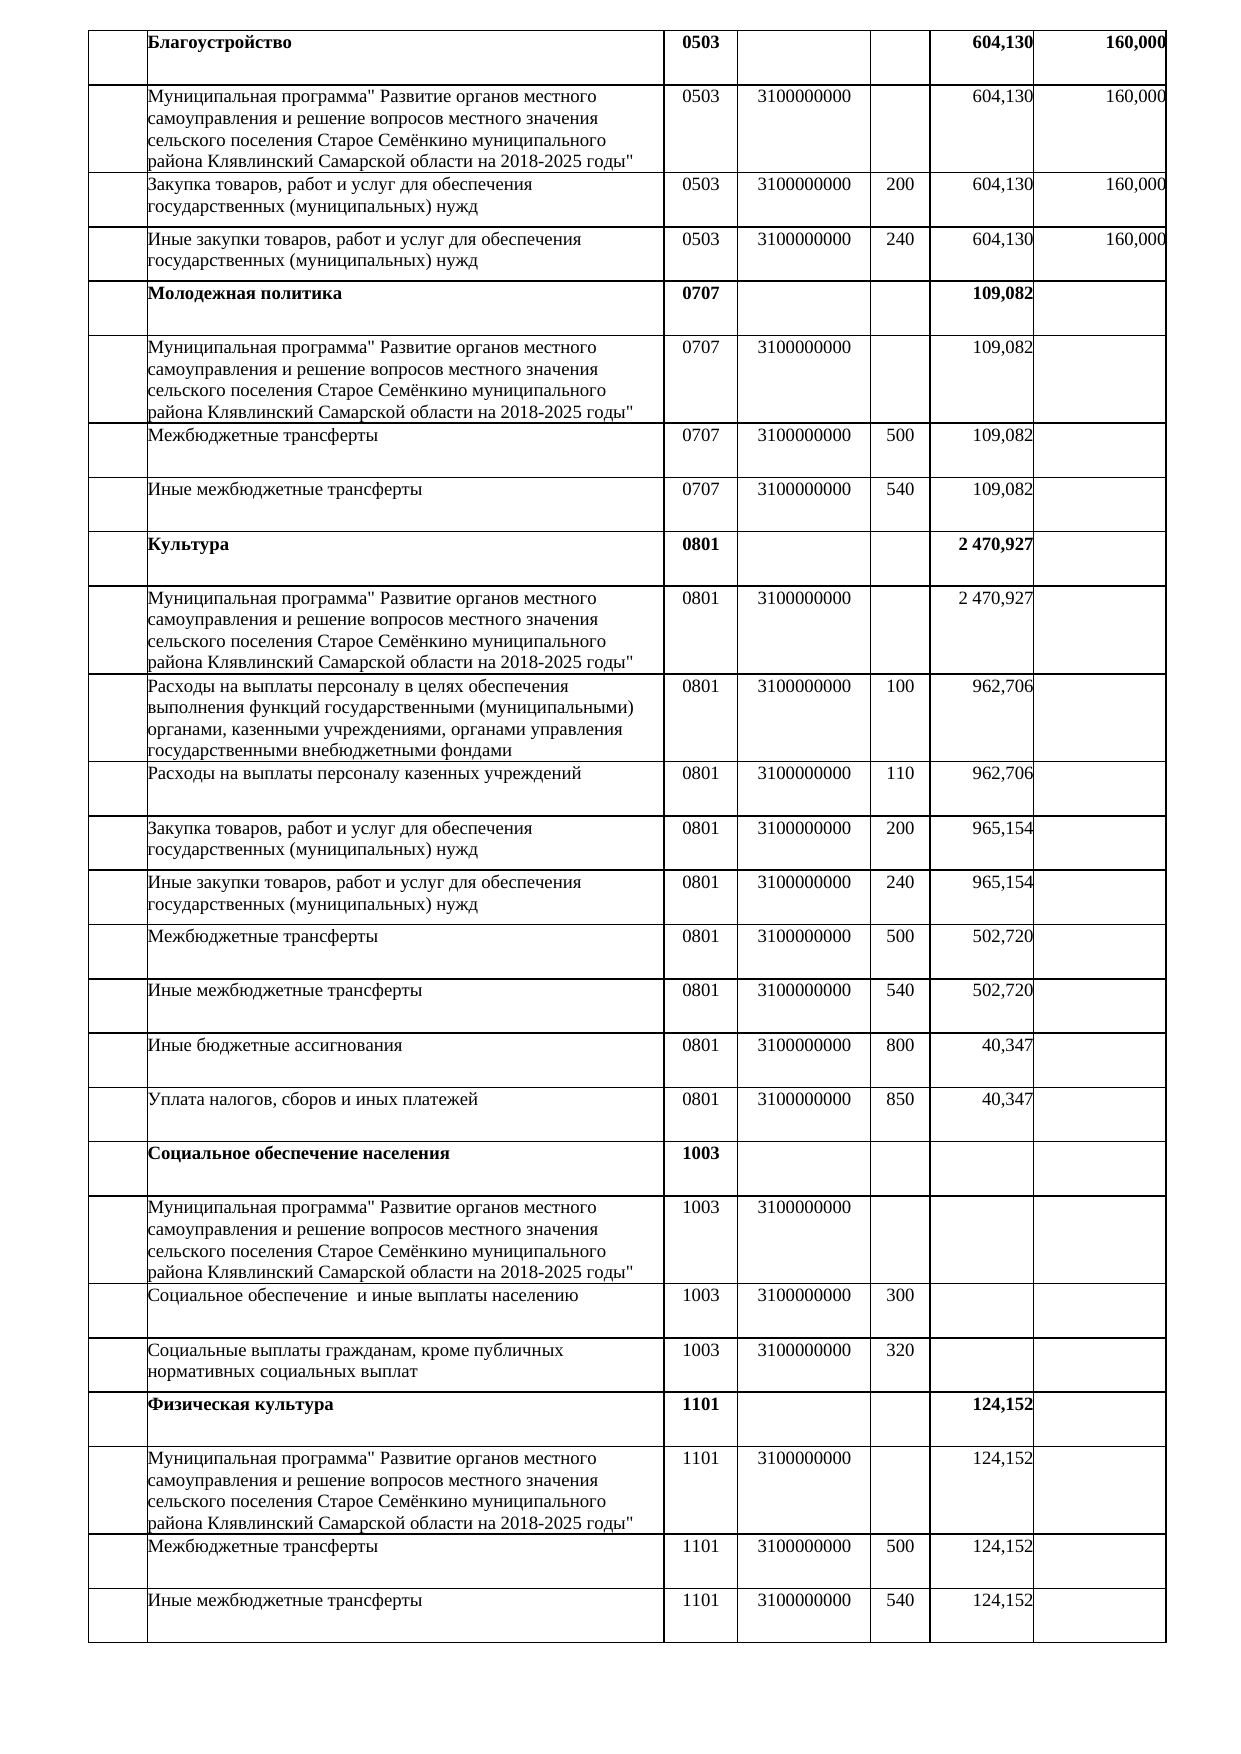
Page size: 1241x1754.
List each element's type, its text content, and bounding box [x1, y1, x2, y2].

table_cell 3100000000 [738, 336, 870, 422]
table_cell 3100000000 [738, 1088, 870, 1141]
table_cell 540 [871, 1589, 929, 1642]
table_cell 502,720 [931, 925, 1033, 978]
table_cell [1034, 1088, 1165, 1141]
table_cell [738, 282, 870, 334]
table_cell Культура [148, 532, 663, 585]
table_cell Межбюджетные трансферты [148, 925, 663, 978]
table_cell [1034, 478, 1165, 531]
table_cell 109,082 [931, 336, 1033, 422]
table_cell 800 [871, 1034, 929, 1086]
table_cell [89, 1197, 147, 1283]
table_cell Социальные выплаты гражданам, кроме публичных нормативных социальных выплат [148, 1339, 663, 1391]
table_cell 160,000 [1034, 228, 1165, 280]
table_cell [1034, 1393, 1165, 1446]
table_cell Молодежная политика [148, 282, 663, 334]
table_cell 0801 [665, 980, 737, 1032]
table_cell 3100000000 [738, 424, 870, 477]
table_cell 1101 [665, 1535, 737, 1588]
table_cell [89, 1339, 147, 1391]
table_cell 1003 [665, 1339, 737, 1391]
table_cell [871, 1447, 929, 1533]
table_cell [89, 173, 147, 226]
table_cell [1034, 1447, 1165, 1533]
table_cell 604,130 [931, 31, 1033, 84]
table_cell [871, 1142, 929, 1195]
table_cell 850 [871, 1088, 929, 1141]
table_cell 1101 [665, 1589, 737, 1642]
table_cell 124,152 [931, 1589, 1033, 1642]
table_cell 2 470,927 [931, 587, 1033, 673]
table_cell [871, 587, 929, 673]
table_cell Иные межбюджетные трансферты [148, 478, 663, 531]
table_cell [1034, 1142, 1165, 1195]
table_cell 0801 [665, 587, 737, 673]
table_cell 3100000000 [738, 228, 870, 280]
table_cell 0801 [665, 925, 737, 978]
table_cell [89, 282, 147, 334]
table_cell Закупка товаров, работ и услуг для обеспечения государственных (муниципальных) нужд [148, 817, 663, 869]
table_cell 604,130 [931, 86, 1033, 172]
table_cell 0801 [665, 675, 737, 761]
table_cell [89, 532, 147, 585]
table_cell [89, 336, 147, 422]
table_cell Закупка товаров, работ и услуг для обеспечения государственных (муниципальных) нужд [148, 173, 663, 226]
table_cell [1034, 1589, 1165, 1642]
table_cell 500 [871, 1535, 929, 1588]
table_cell [871, 336, 929, 422]
table_cell 200 [871, 817, 929, 869]
table_cell [89, 587, 147, 673]
table_cell [89, 1535, 147, 1588]
table_cell 109,082 [931, 424, 1033, 477]
table_cell [871, 86, 929, 172]
table_cell [89, 871, 147, 923]
table_cell [1034, 1339, 1165, 1391]
table_cell Физическая культура [148, 1393, 663, 1446]
table_cell 0503 [665, 31, 737, 84]
table_cell [89, 1284, 147, 1337]
table_cell Расходы на выплаты персоналу в целях обеспечения выполнения функций государственными (муниципальными) органами, казенными учреждениями, органами управления государственными внебюджетными фондами [148, 675, 663, 761]
table_cell 0801 [665, 817, 737, 869]
table_cell 124,152 [931, 1535, 1033, 1588]
table_cell [89, 228, 147, 280]
table_cell 3100000000 [738, 1197, 870, 1283]
table_cell [871, 532, 929, 585]
table_cell [871, 31, 929, 84]
table_cell [89, 86, 147, 172]
table_cell 604,130 [931, 173, 1033, 226]
table_cell 500 [871, 925, 929, 978]
table_cell 3100000000 [738, 587, 870, 673]
table_cell Иные межбюджетные трансферты [148, 1589, 663, 1642]
table_cell 160,000 [1034, 173, 1165, 226]
table_cell 110 [871, 762, 929, 815]
table_cell [89, 1589, 147, 1642]
table_cell 240 [871, 871, 929, 923]
table_cell 3100000000 [738, 1535, 870, 1588]
table_cell [738, 1393, 870, 1446]
table_cell 1101 [665, 1447, 737, 1533]
table_cell [1034, 925, 1165, 978]
table_cell 3100000000 [738, 1447, 870, 1533]
table_cell 0503 [665, 86, 737, 172]
table_cell 160,000 [1034, 86, 1165, 172]
table_cell [871, 1393, 929, 1446]
table_cell 540 [871, 478, 929, 531]
table_cell 0801 [665, 762, 737, 815]
table_cell 3100000000 [738, 1339, 870, 1391]
table_cell 1003 [665, 1197, 737, 1283]
table_cell 0707 [665, 424, 737, 477]
table_cell 0801 [665, 532, 737, 585]
table_cell [1034, 675, 1165, 761]
table_cell 962,706 [931, 762, 1033, 815]
table_cell 0503 [665, 173, 737, 226]
table_cell [1034, 424, 1165, 477]
table_cell [89, 31, 147, 84]
table_cell 1101 [665, 1393, 737, 1446]
table_cell [89, 675, 147, 761]
table_cell 40,347 [931, 1034, 1033, 1086]
table_cell Социальное обеспечение населения [148, 1142, 663, 1195]
table_cell 962,706 [931, 675, 1033, 761]
table_cell 1003 [665, 1284, 737, 1337]
table_cell [1034, 587, 1165, 673]
table_cell 124,152 [931, 1393, 1033, 1446]
table_cell [1034, 980, 1165, 1032]
table_cell Иные закупки товаров, работ и услуг для обеспечения государственных (муниципальных) нужд [148, 871, 663, 923]
table_cell [1034, 532, 1165, 585]
table_cell 604,130 [931, 228, 1033, 280]
table_cell [1034, 1034, 1165, 1086]
table_cell [89, 762, 147, 815]
table_cell 3100000000 [738, 1034, 870, 1086]
table_cell Благоустройство [148, 31, 663, 84]
table_cell [1034, 871, 1165, 923]
table_cell 3100000000 [738, 173, 870, 226]
table_cell [871, 282, 929, 334]
table_cell [871, 1197, 929, 1283]
table_cell Иные межбюджетные трансферты [148, 980, 663, 1032]
table_cell 300 [871, 1284, 929, 1337]
table_cell 3100000000 [738, 817, 870, 869]
table_cell [89, 1393, 147, 1446]
table_cell [931, 1284, 1033, 1337]
table_cell [738, 532, 870, 585]
table_cell 500 [871, 424, 929, 477]
table_cell 3100000000 [738, 86, 870, 172]
table_cell 3100000000 [738, 980, 870, 1032]
table_cell 124,152 [931, 1447, 1033, 1533]
table_cell [1034, 1535, 1165, 1588]
table_cell [1034, 1284, 1165, 1337]
table_cell Расходы на выплаты персоналу казенных учреждений [148, 762, 663, 815]
table_cell 3100000000 [738, 925, 870, 978]
table_cell 3100000000 [738, 1284, 870, 1337]
table_cell 109,082 [931, 282, 1033, 334]
table_cell [738, 31, 870, 84]
table_cell [89, 478, 147, 531]
table_cell [1034, 1197, 1165, 1283]
table_cell 3100000000 [738, 762, 870, 815]
table_cell [931, 1339, 1033, 1391]
table_cell 0707 [665, 282, 737, 334]
table_cell 3100000000 [738, 1589, 870, 1642]
table_cell [89, 1088, 147, 1141]
table_cell [1034, 336, 1165, 422]
table_cell [89, 424, 147, 477]
table_cell 3100000000 [738, 675, 870, 761]
table_cell 965,154 [931, 817, 1033, 869]
table_cell 2 470,927 [931, 532, 1033, 585]
table_cell 240 [871, 228, 929, 280]
table_cell 0801 [665, 871, 737, 923]
table_cell 965,154 [931, 871, 1033, 923]
table_cell [89, 925, 147, 978]
table_cell 0707 [665, 478, 737, 531]
table_cell 160,000 [1034, 31, 1165, 84]
table_cell 0801 [665, 1088, 737, 1141]
table_cell [931, 1142, 1033, 1195]
table_cell 3100000000 [738, 871, 870, 923]
table_cell 200 [871, 173, 929, 226]
table_cell 0707 [665, 336, 737, 422]
table_cell 320 [871, 1339, 929, 1391]
table_cell 1003 [665, 1142, 737, 1195]
table_cell Иные закупки товаров, работ и услуг для обеспечения государственных (муниципальных) нужд [148, 228, 663, 280]
table_cell [738, 1142, 870, 1195]
table_cell [89, 1034, 147, 1086]
table_cell [89, 1447, 147, 1533]
table_cell [1034, 762, 1165, 815]
table_cell 100 [871, 675, 929, 761]
table_cell Межбюджетные трансферты [148, 1535, 663, 1588]
table_cell 109,082 [931, 478, 1033, 531]
table_cell [89, 980, 147, 1032]
table_cell [1034, 282, 1165, 334]
table_cell Уплата налогов, сборов и иных платежей [148, 1088, 663, 1141]
table_cell 540 [871, 980, 929, 1032]
table_cell 502,720 [931, 980, 1033, 1032]
table_cell 40,347 [931, 1088, 1033, 1141]
table_cell [1034, 817, 1165, 869]
table_cell [89, 817, 147, 869]
table_cell 3100000000 [738, 478, 870, 531]
table_cell Межбюджетные трансферты [148, 424, 663, 477]
table_cell Социальное обеспечение и иные выплаты населению [148, 1284, 663, 1337]
table_cell 0503 [665, 228, 737, 280]
table_cell 0801 [665, 1034, 737, 1086]
table_cell Иные бюджетные ассигнования [148, 1034, 663, 1086]
table_cell [89, 1142, 147, 1195]
table_cell [931, 1197, 1033, 1283]
